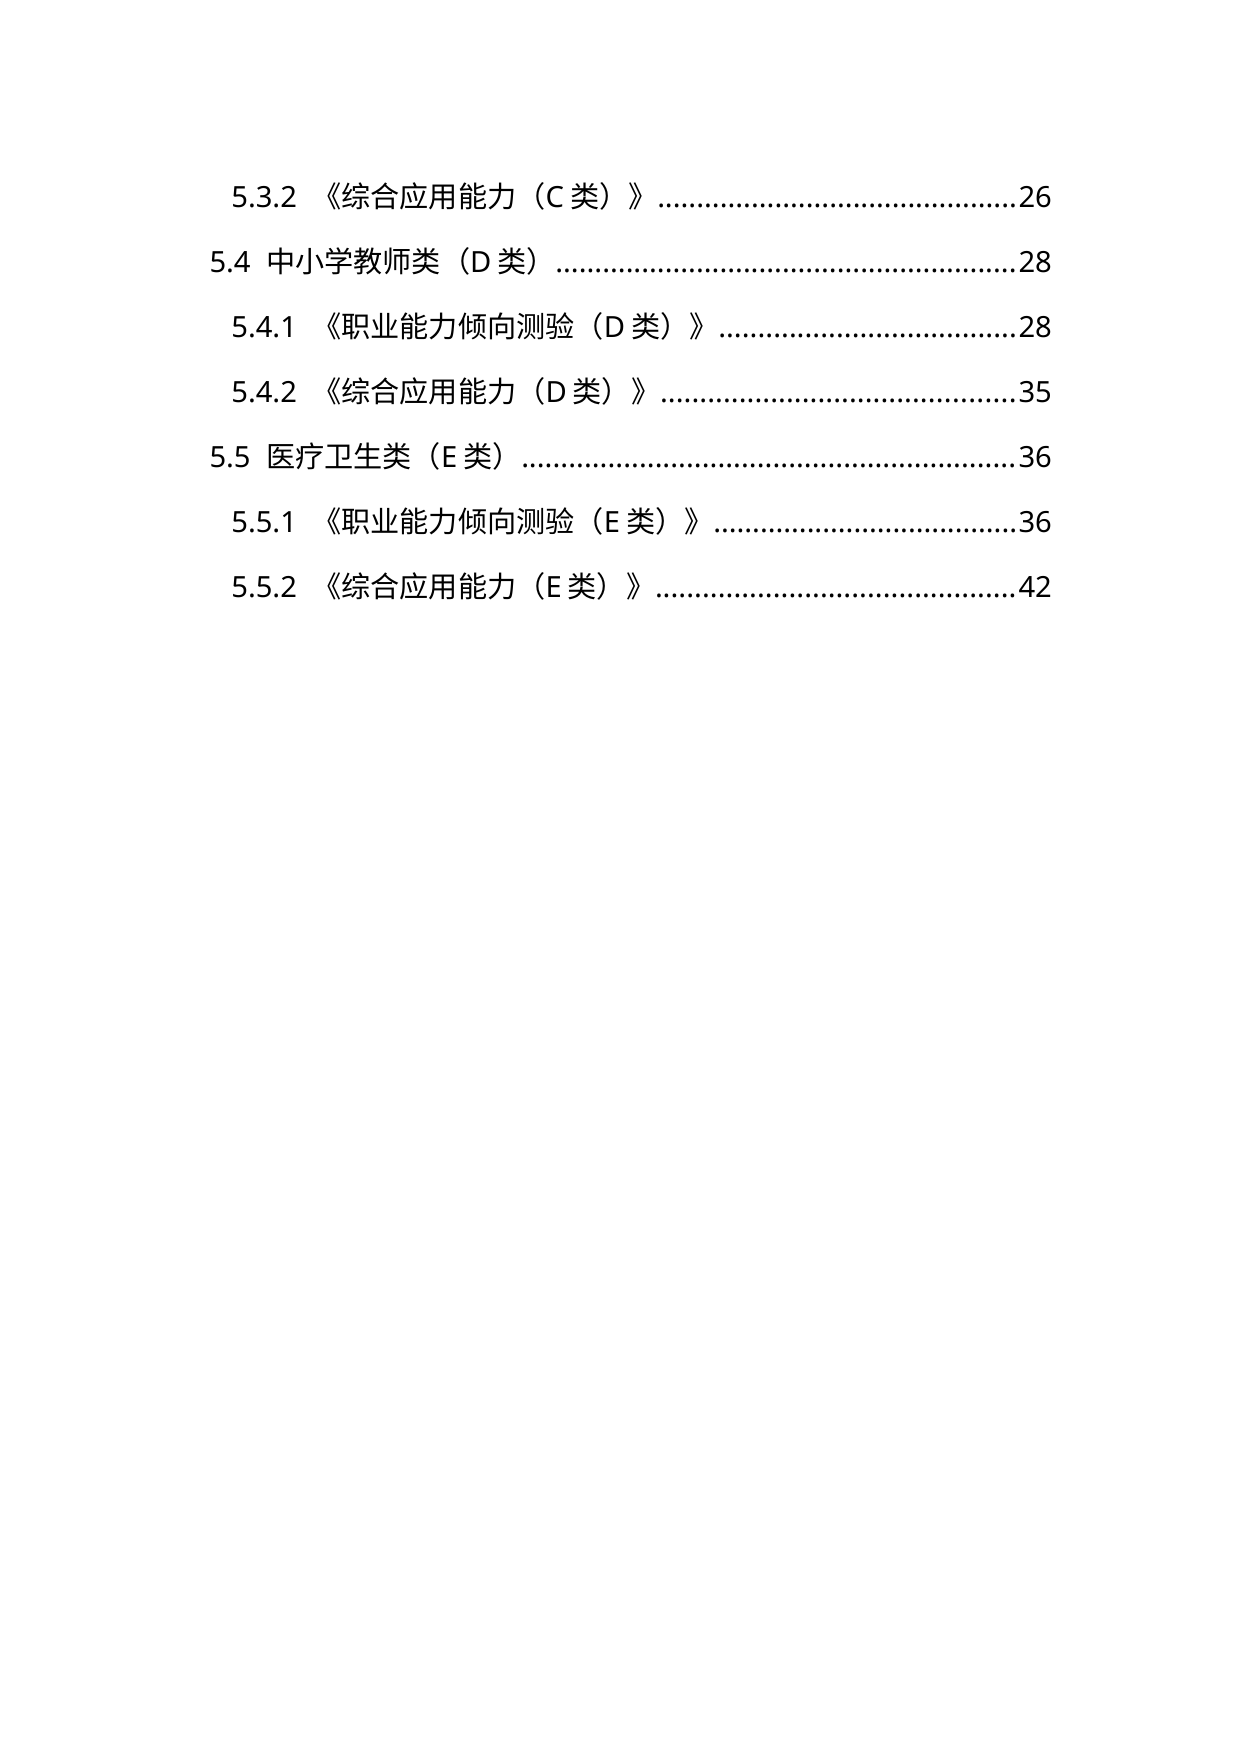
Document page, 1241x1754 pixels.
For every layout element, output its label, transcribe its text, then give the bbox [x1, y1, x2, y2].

text 5.5.1 《职业能力倾向测验（E类）》 36 [231, 487, 1053, 552]
text 5.4.2 《综合应用能力（D类）》 35 [231, 357, 1053, 422]
text 5.5.2 《综合应用能力（E类）》 42 [231, 552, 1053, 617]
text 5.4 中小学教师类（D类） 28 [209, 227, 1053, 292]
text 5.3.2 《综合应用能力（C类）》 26 [231, 162, 1053, 227]
text 5.5 医疗卫生类（E类） 36 [209, 422, 1053, 487]
text 5.4.1 《职业能力倾向测验（D类）》 28 [231, 292, 1053, 357]
